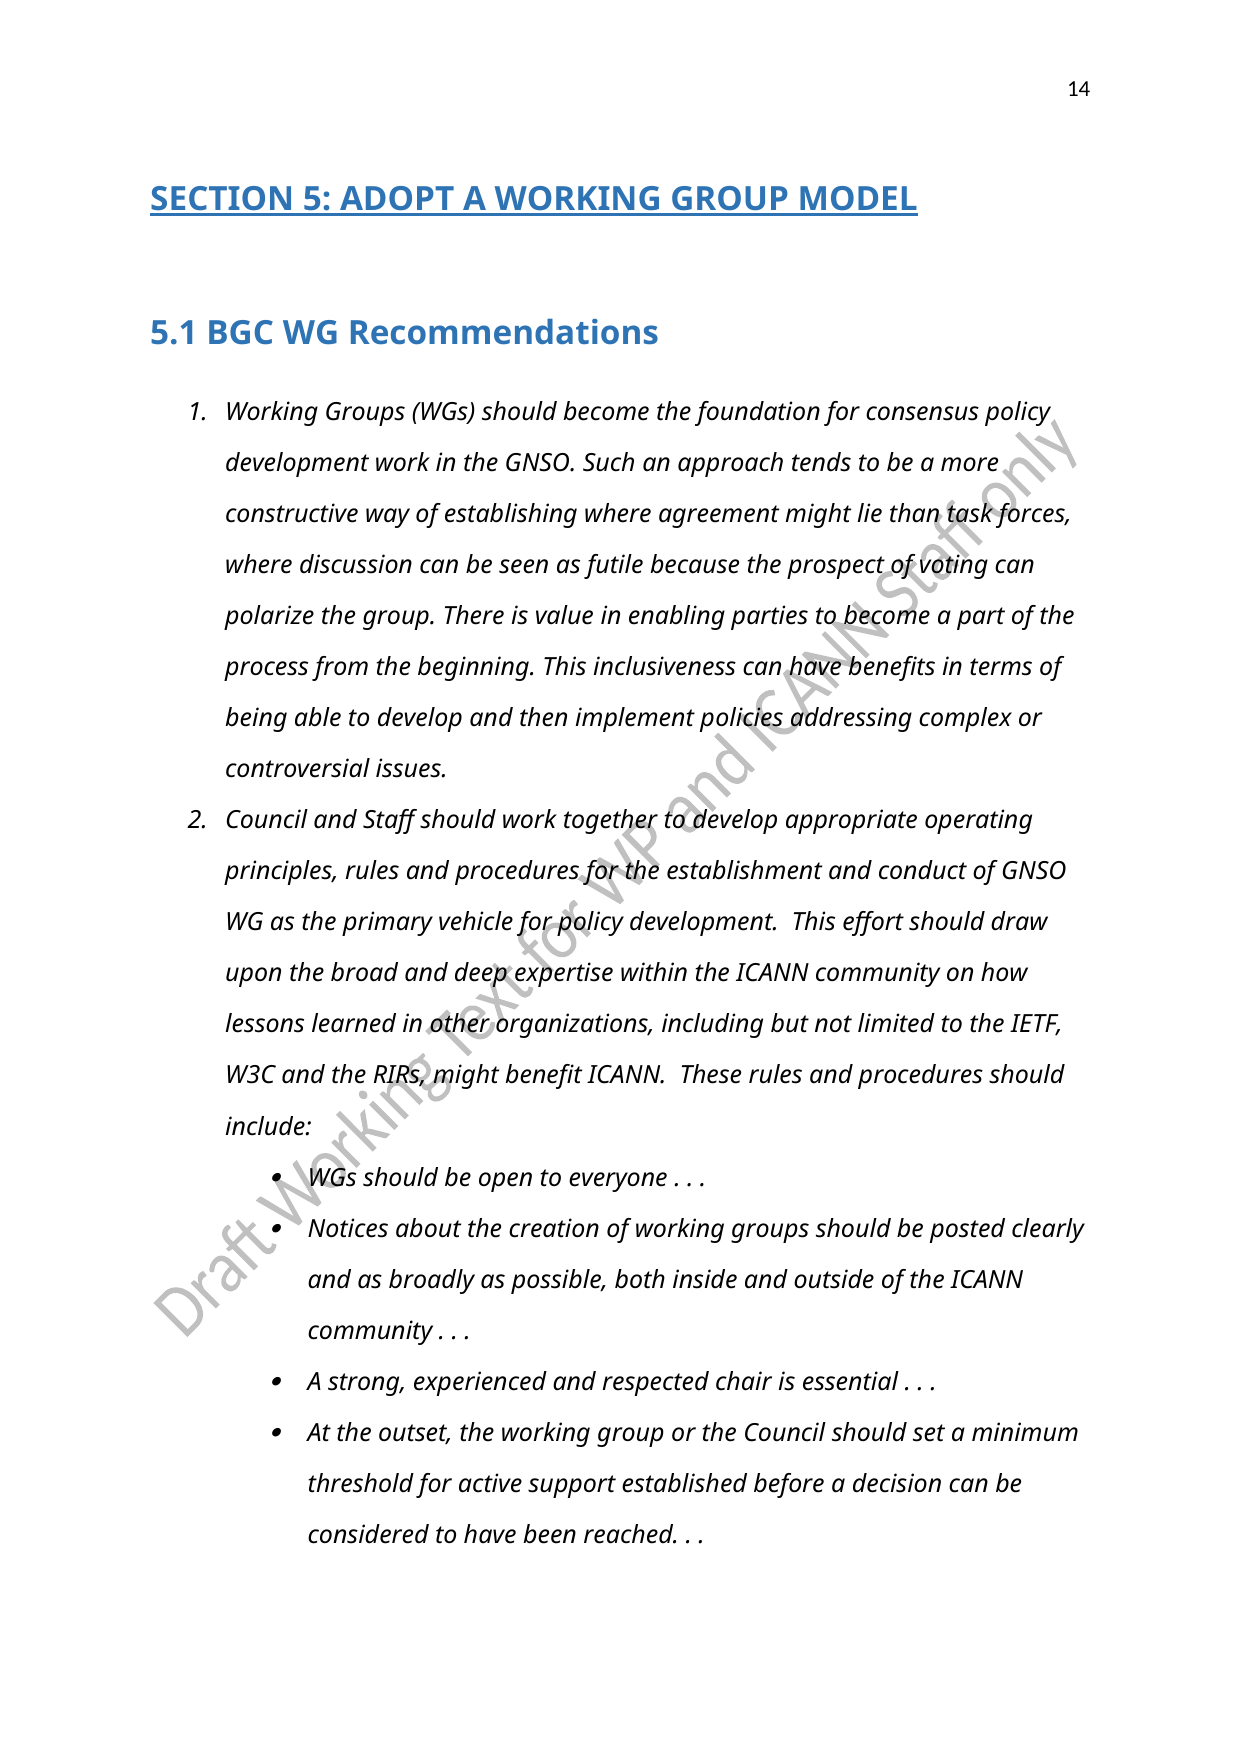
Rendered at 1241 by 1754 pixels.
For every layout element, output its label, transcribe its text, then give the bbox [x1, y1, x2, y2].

list At the outset, the working group or the Council should set a minimum threshold for active support established before a decision can be considered to have been reached. . . [270, 1414, 1090, 1551]
subtitle 5.1 BGC WG Recommendations [150, 309, 1090, 354]
list WGs should be open to everyone . . . [270, 1159, 1090, 1193]
subtitle SECTION 5: ADOPT A WORKING GROUP MODEL [150, 175, 1090, 220]
list A strong, experienced and respected chair is essential . . . [270, 1363, 1090, 1397]
list Council and Staff should work together to develop appropriate operating principles, rules and procedures for the establishment and conduct of GNSO WG as the primary vehicle for policy development. This effort should draw upon the broad and deep expertise within the ICANN community on how lessons learned in other organizations, including but not limited to the IETF, W3C and the RIRs, might benefit ICANN. These rules and procedures should include: [187, 802, 1090, 1142]
list Notices about the creation of working groups should be posted clearly and as broadly as possible, both inside and outside of the ICANN community . . . [270, 1210, 1090, 1346]
list Working Groups (WGs) should become the foundation for consensus policy development work in the GNSO. Such an approach tends to be a more constructive way of establishing where agreement might lie than task forces, where discussion can be seen as futile because the prospect of voting can polarize the group. There is value in enabling parties to become a part of the process from the beginning. This inclusiveness can have benefits in terms of being able to develop and then implement policies addressing complex or controversial issues. [187, 393, 1090, 785]
